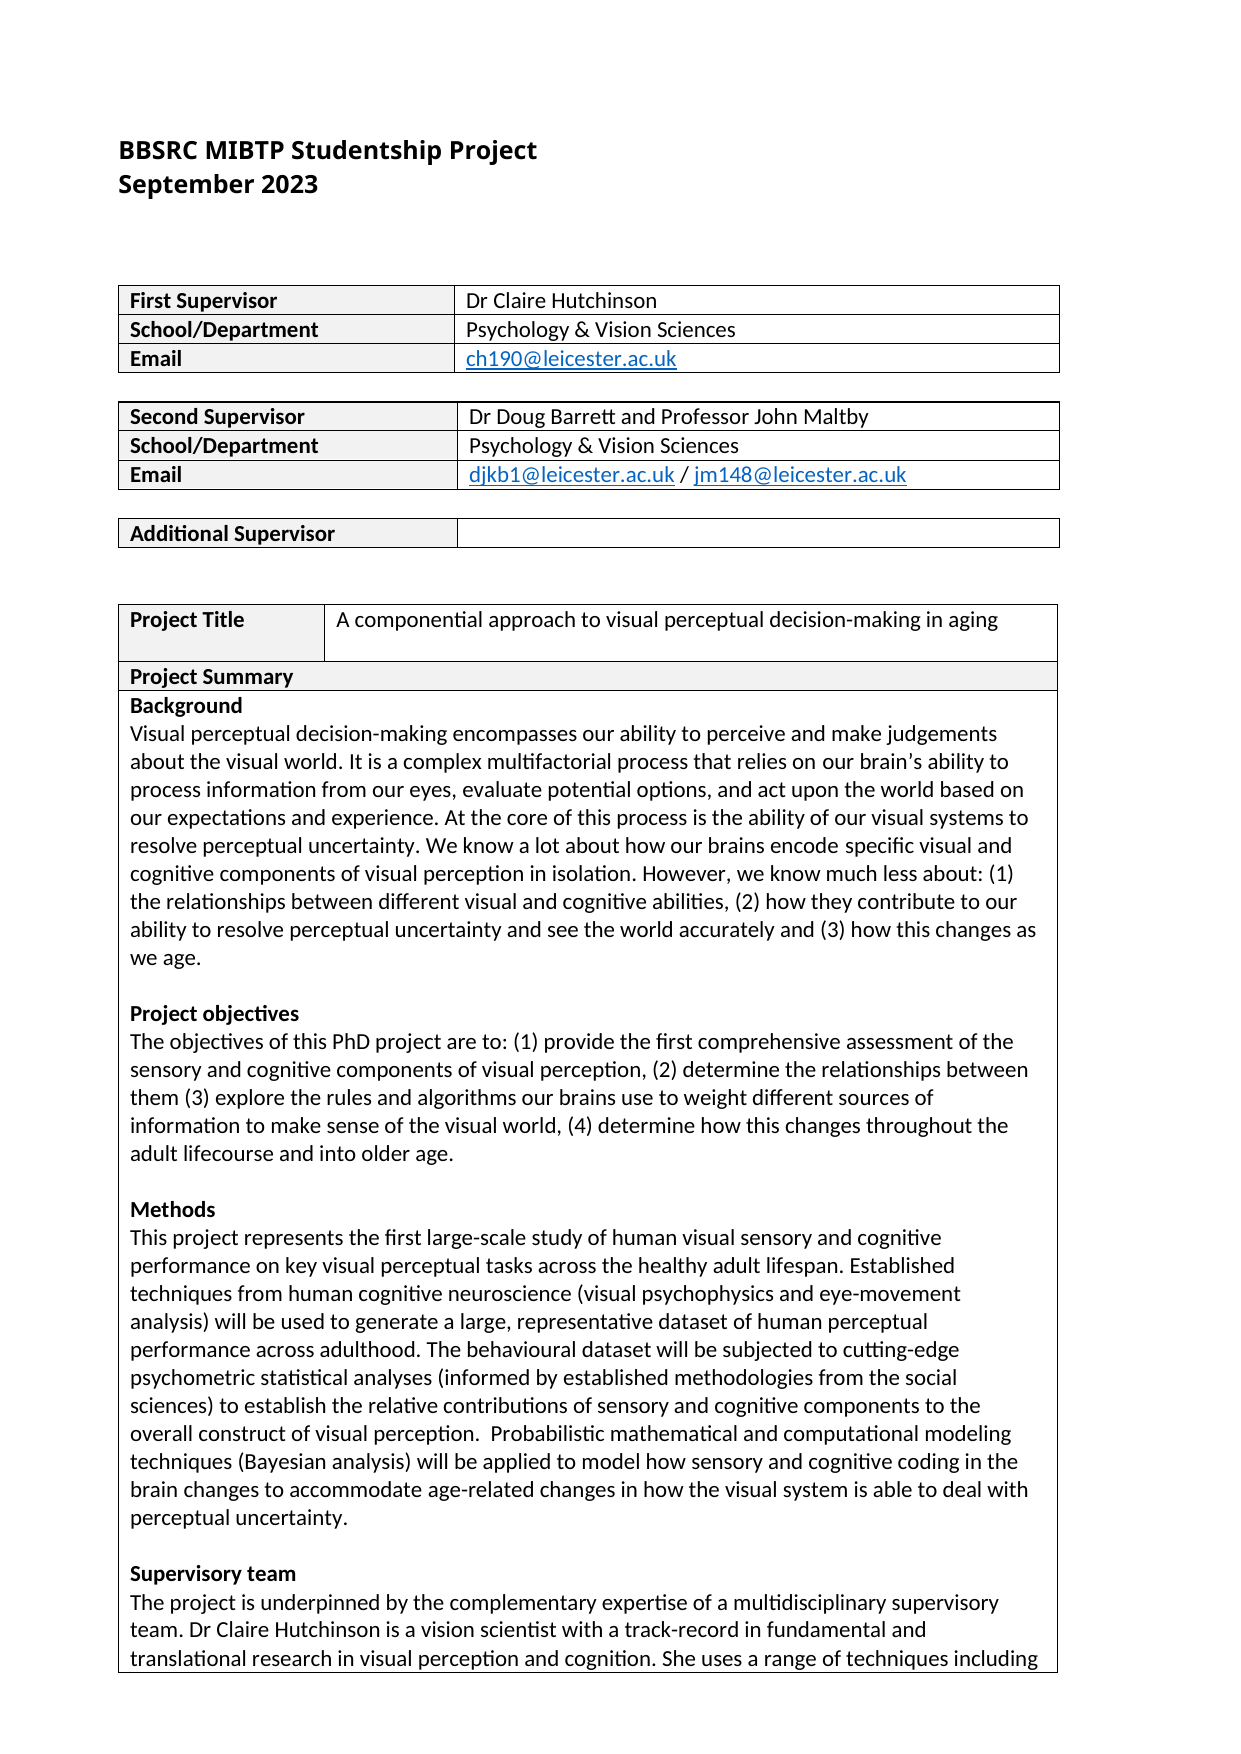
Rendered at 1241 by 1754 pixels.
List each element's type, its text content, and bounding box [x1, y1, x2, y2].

table_header Additional Supervisor [119, 519, 457, 547]
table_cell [119, 691, 1057, 1672]
text September 2023 [118, 167, 1122, 201]
table_cell School/Department [119, 315, 454, 343]
table_header First Supervisor [119, 286, 454, 314]
table_cell Email [119, 461, 457, 488]
table_cell Email [119, 344, 454, 372]
table_header A componential approach to visual perceptual decision-making in aging [325, 605, 1057, 661]
table_header Dr Claire Hutchinson [455, 286, 1059, 314]
table_cell School/Department [119, 431, 457, 459]
table_cell Project Summary [119, 662, 1057, 690]
table_cell djkb1@leicester.ac.uk / jm148@leicester.ac.uk [458, 461, 1059, 488]
table_cell Psychology & Vision Sciences [455, 315, 1059, 343]
table_header Project Title [119, 605, 324, 661]
table_header Dr Doug Barrett and Professor John Maltby [458, 403, 1059, 430]
table_header [458, 519, 1059, 547]
table_cell ch190@leicester.ac.uk [455, 344, 1059, 372]
text BBSRC MIBTP Studentship Project [118, 133, 1122, 167]
table_header Second Supervisor [119, 403, 457, 430]
table_cell Psychology & Vision Sciences [458, 431, 1059, 459]
